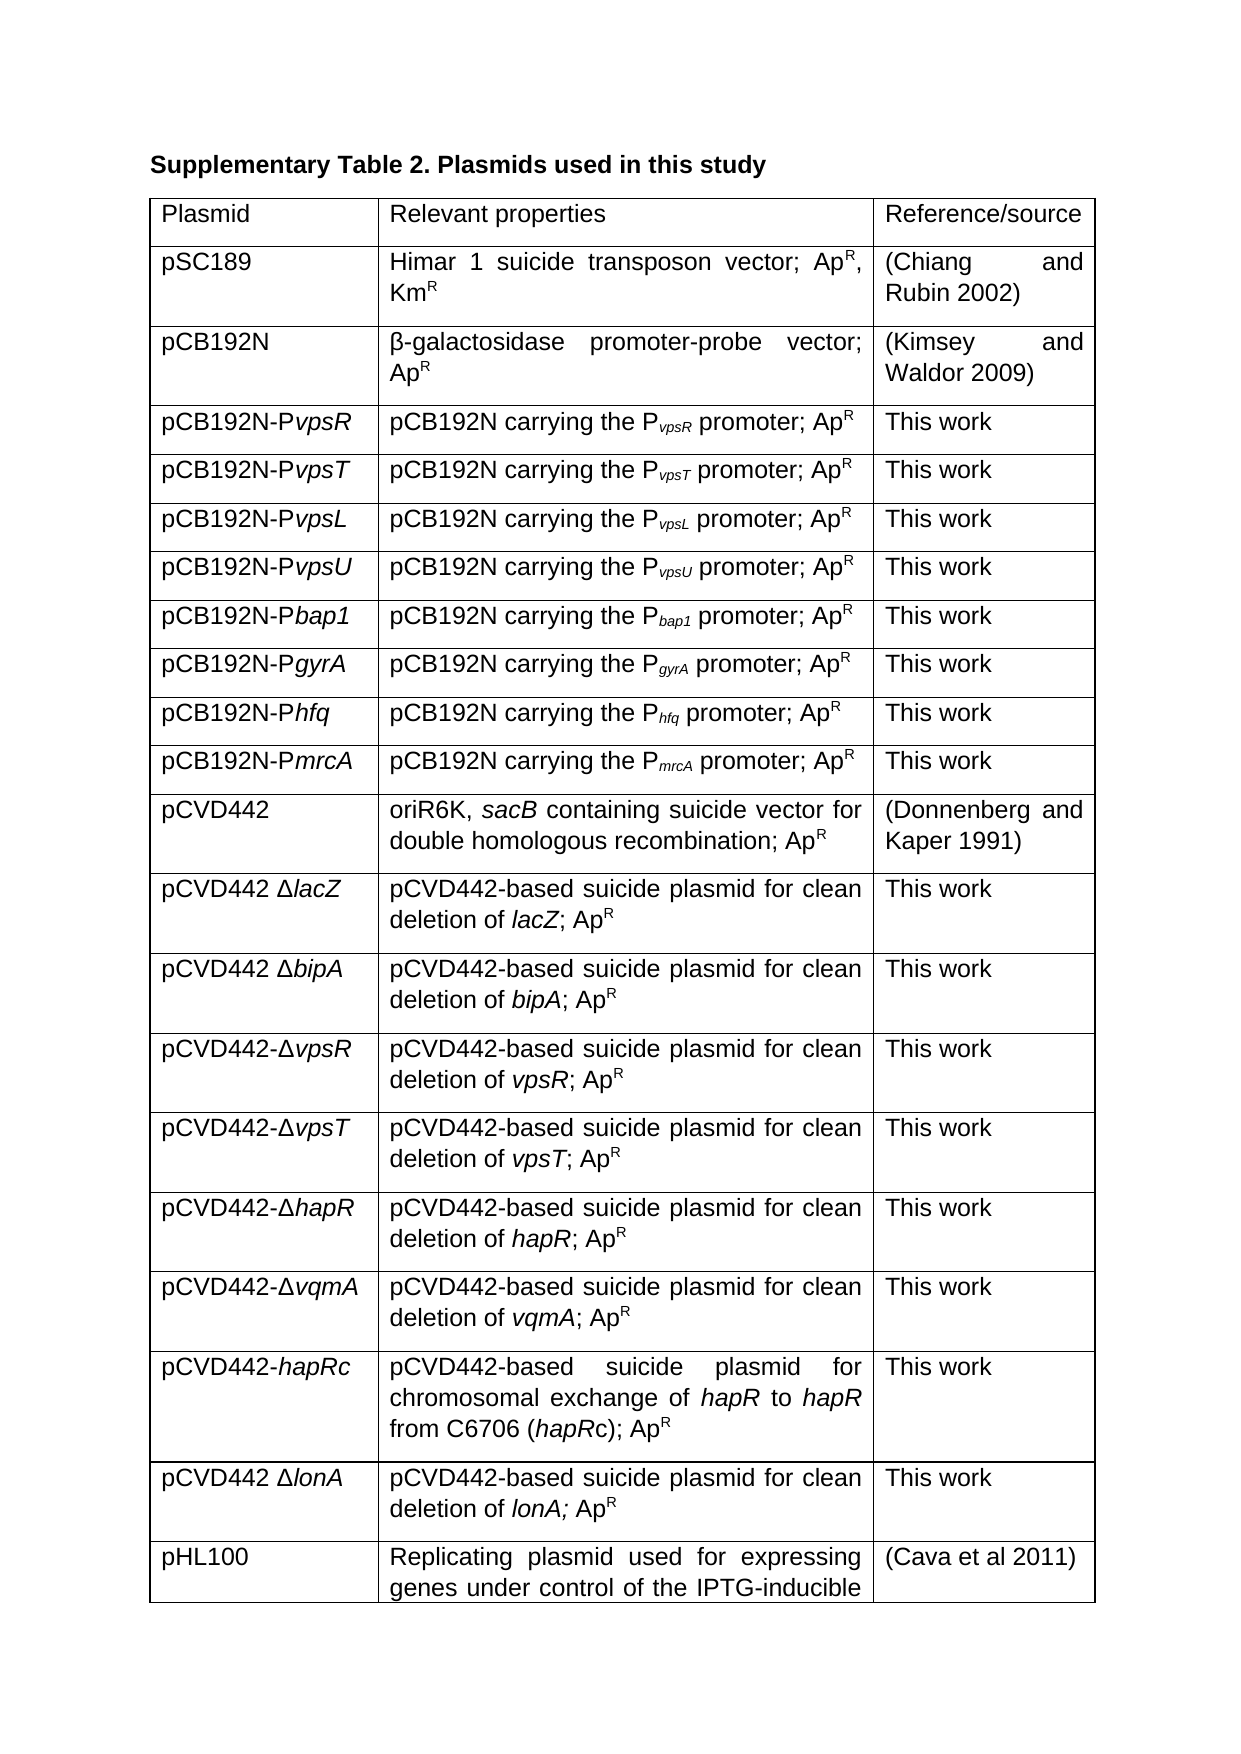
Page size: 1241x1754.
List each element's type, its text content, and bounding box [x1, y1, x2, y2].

table_cell (Cava et al 2011) [874, 1542, 1094, 1602]
table_cell β-galactosidase promoter-probe vector; ApR [379, 327, 873, 405]
table_cell pCB192N-PmrcA [151, 746, 378, 794]
table_cell pCVD442-hapRc [151, 1352, 378, 1461]
table_cell pCB192N-PvpsL [151, 504, 378, 551]
table_cell This work [874, 504, 1094, 551]
table_cell pHL100 [151, 1542, 378, 1602]
table_cell pCVD442-based suicide plasmid for clean deletion of vpsR; ApR [379, 1034, 873, 1112]
table_cell pCVD442-based suicide plasmid for clean deletion of vqmA; ApR [379, 1272, 873, 1351]
table_cell pCB192N-PgyrA [151, 649, 378, 697]
table_cell This work [874, 1352, 1094, 1461]
table_cell pCB192N-PvpsR [151, 406, 378, 454]
table_cell pCB192N-PvpsU [151, 552, 378, 599]
table_cell pCVD442-based suicide plasmid for clean deletion of lonA; ApR [379, 1463, 873, 1541]
table_cell pSC189 [151, 247, 378, 326]
table_cell pCVD442-ΔvqmA [151, 1272, 378, 1351]
table_cell pCVD442-based suicide plasmid for chromosomal exchange of hapR to hapR from C6706 (hapRc); ApR [379, 1352, 873, 1461]
table_cell (Chiang and Rubin 2002) [874, 247, 1094, 326]
table_cell pCVD442-based suicide plasmid for clean deletion of lacZ; ApR [379, 874, 873, 953]
table_cell This work [874, 1272, 1094, 1351]
table_cell This work [874, 649, 1094, 697]
table_cell pCVD442 [151, 795, 378, 873]
table_cell pCVD442-based suicide plasmid for clean deletion of hapR; ApR [379, 1193, 873, 1271]
table_cell oriR6K, sacB containing suicide vector for double homologous recombination; ApR [379, 795, 873, 873]
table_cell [379, 1542, 873, 1602]
text Supplementary Table 2. Plasmids used in this study [150, 150, 1090, 179]
table_cell This work [874, 954, 1094, 1032]
table_cell pCVD442 ΔlacZ [151, 874, 378, 953]
table_cell This work [874, 1113, 1094, 1192]
table_header Reference/source [874, 199, 1094, 246]
table_cell This work [874, 1034, 1094, 1112]
table_header Plasmid [151, 199, 378, 246]
table_cell pCB192N carrying the PmrcA promoter; ApR [379, 746, 873, 794]
table_cell pCVD442-based suicide plasmid for clean deletion of bipA; ApR [379, 954, 873, 1032]
table_cell This work [874, 406, 1094, 454]
table_cell pCB192N carrying the PvpsL promoter; ApR [379, 504, 873, 551]
table_cell pCVD442 ΔlonA [151, 1463, 378, 1541]
table_cell (Donnenberg and Kaper 1991) [874, 795, 1094, 873]
table_cell This work [874, 746, 1094, 794]
table_header Relevant properties [379, 199, 873, 246]
table_cell (Kimsey and Waldor 2009) [874, 327, 1094, 405]
table_cell pCVD442-based suicide plasmid for clean deletion of vpsT; ApR [379, 1113, 873, 1192]
table_cell pCVD442-ΔhapR [151, 1193, 378, 1271]
table_cell pCB192N-PvpsT [151, 455, 378, 502]
table_cell Himar 1 suicide transposon vector; ApR, KmR [379, 247, 873, 326]
table_cell pCB192N-Phfq [151, 698, 378, 745]
table_cell pCB192N carrying the PgyrA promoter; ApR [379, 649, 873, 697]
table_cell pCVD442-ΔvpsR [151, 1034, 378, 1112]
table_cell This work [874, 1193, 1094, 1271]
table_cell pCB192N carrying the PvpsT promoter; ApR [379, 455, 873, 502]
table_cell pCB192N [151, 327, 378, 405]
table_cell This work [874, 874, 1094, 953]
table_cell This work [874, 552, 1094, 599]
table_cell This work [874, 1463, 1094, 1541]
table_cell pCB192N carrying the PvpsU promoter; ApR [379, 552, 873, 599]
table_cell pCB192N-Pbap1 [151, 601, 378, 648]
table_cell pCB192N carrying the Phfq promoter; ApR [379, 698, 873, 745]
table_cell pCB192N carrying the PvpsR promoter; ApR [379, 406, 873, 454]
table_cell This work [874, 455, 1094, 502]
table_cell This work [874, 698, 1094, 745]
table_cell This work [874, 601, 1094, 648]
table_cell pCB192N carrying the Pbap1 promoter; ApR [379, 601, 873, 648]
table_cell pCVD442 ΔbipA [151, 954, 378, 1032]
table_cell pCVD442-ΔvpsT [151, 1113, 378, 1192]
